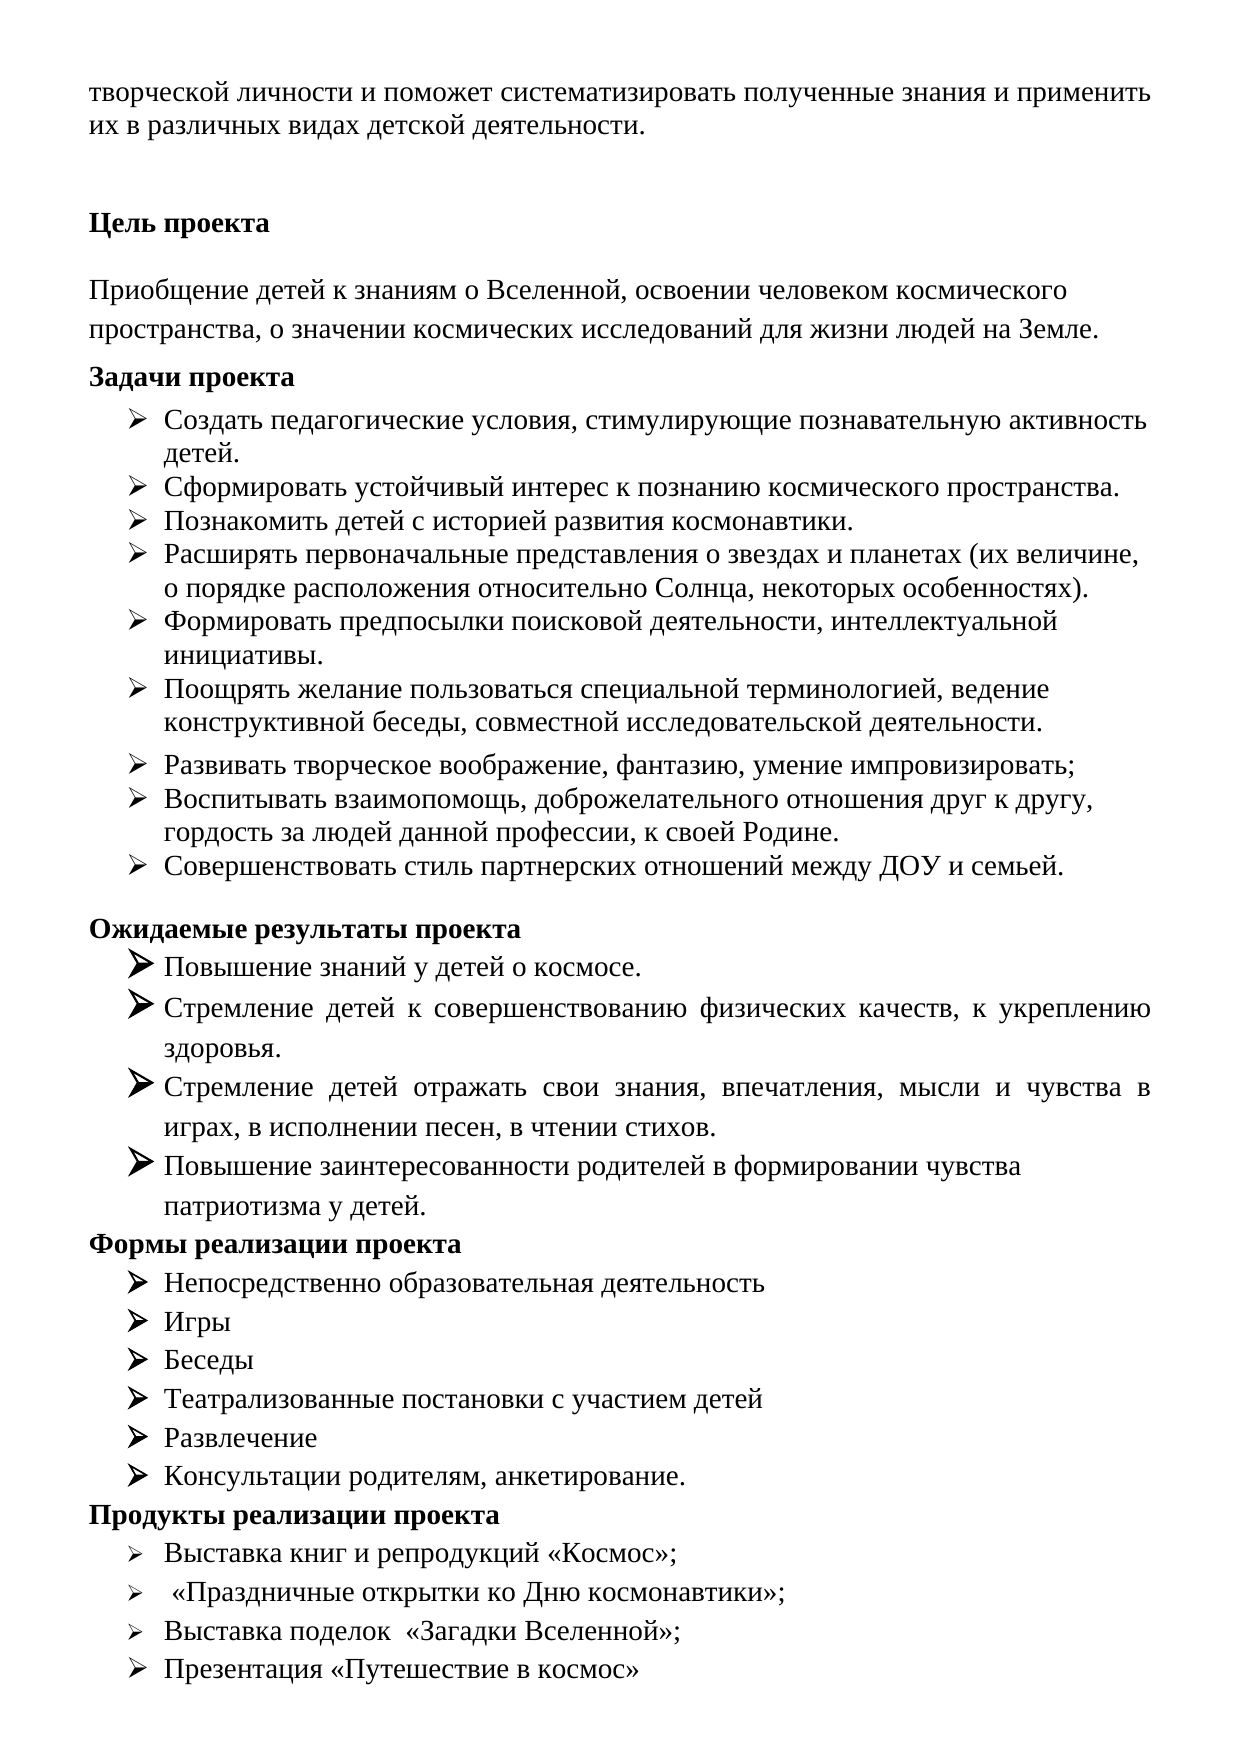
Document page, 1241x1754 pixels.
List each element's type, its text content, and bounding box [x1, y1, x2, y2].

list Расширять первоначальные представления о звездах и планетах (их величине, о порядке расположения относительно Солнца, некоторых особенностях). [126, 536, 1152, 603]
text Приобщение детей к знаниям о Вселенной, освоении человеком космического пространства, о значении космических исследований для жизни людей на Земле. [89, 272, 1152, 344]
text Ожидаемые результаты проекта [89, 911, 1152, 944]
text Продукты реализации проекта [89, 1497, 1152, 1531]
list Игры [126, 1304, 1152, 1337]
list Театрализованные постановки с участием детей [126, 1381, 1152, 1415]
list Выставка книг и репродукций «Космос»; [126, 1536, 1152, 1569]
list Повышение заинтересованности родителей в формировании чувства патриотизма у детей. [126, 1148, 1152, 1222]
list Беседы [126, 1342, 1152, 1376]
list Создать педагогические условия, стимулирующие познавательную активность детей. [126, 402, 1152, 469]
list Познакомить детей с историей развития космонавтики. [126, 503, 1152, 536]
list Сформировать устойчивый интерес к познанию космического пространства. [126, 469, 1152, 503]
list Развивать творческое воображение, фантазию, умение импровизировать; [126, 747, 1152, 781]
list Стремление детей к совершенствованию физических качеств, к укреплению здоровья. [126, 990, 1152, 1064]
list Поощрять желание пользоваться специальной терминологией, ведение конструктивной беседы, совместной исследовательской деятельности. [126, 671, 1152, 738]
list Непосредственно образовательная деятельность [126, 1265, 1152, 1299]
list Консультации родителям, анкетирование. [126, 1458, 1152, 1492]
list Презентация «Путешествие в космос» [126, 1651, 1152, 1685]
text Задачи проекта [89, 359, 1152, 392]
list Воспитывать взаимопомощь, доброжелательного отношения друг к другу, гордость за людей данной профессии, к своей Родине. [126, 781, 1152, 848]
list Формировать предпосылки поисковой деятельности, интеллектуальной инициативы. [126, 603, 1152, 671]
list Совершенствовать стиль партнерских отношений между ДОУ и семьей. [126, 848, 1152, 882]
text Формы реализации проекта [89, 1227, 1152, 1260]
text Цель проекта [89, 205, 1152, 239]
list «Праздничные открытки ко Дню космонавтики»; [126, 1574, 1152, 1608]
list Выставка поделок «Загадки Вселенной»; [126, 1613, 1152, 1646]
list Развлечение [126, 1420, 1152, 1453]
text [89, 74, 1152, 141]
list Стремление детей отражать свои знания, впечатления, мысли и чувства в играх, в исполнении песен, в чтении стихов. [126, 1069, 1152, 1143]
list Повышение знаний у детей о космосе. [126, 949, 1152, 985]
